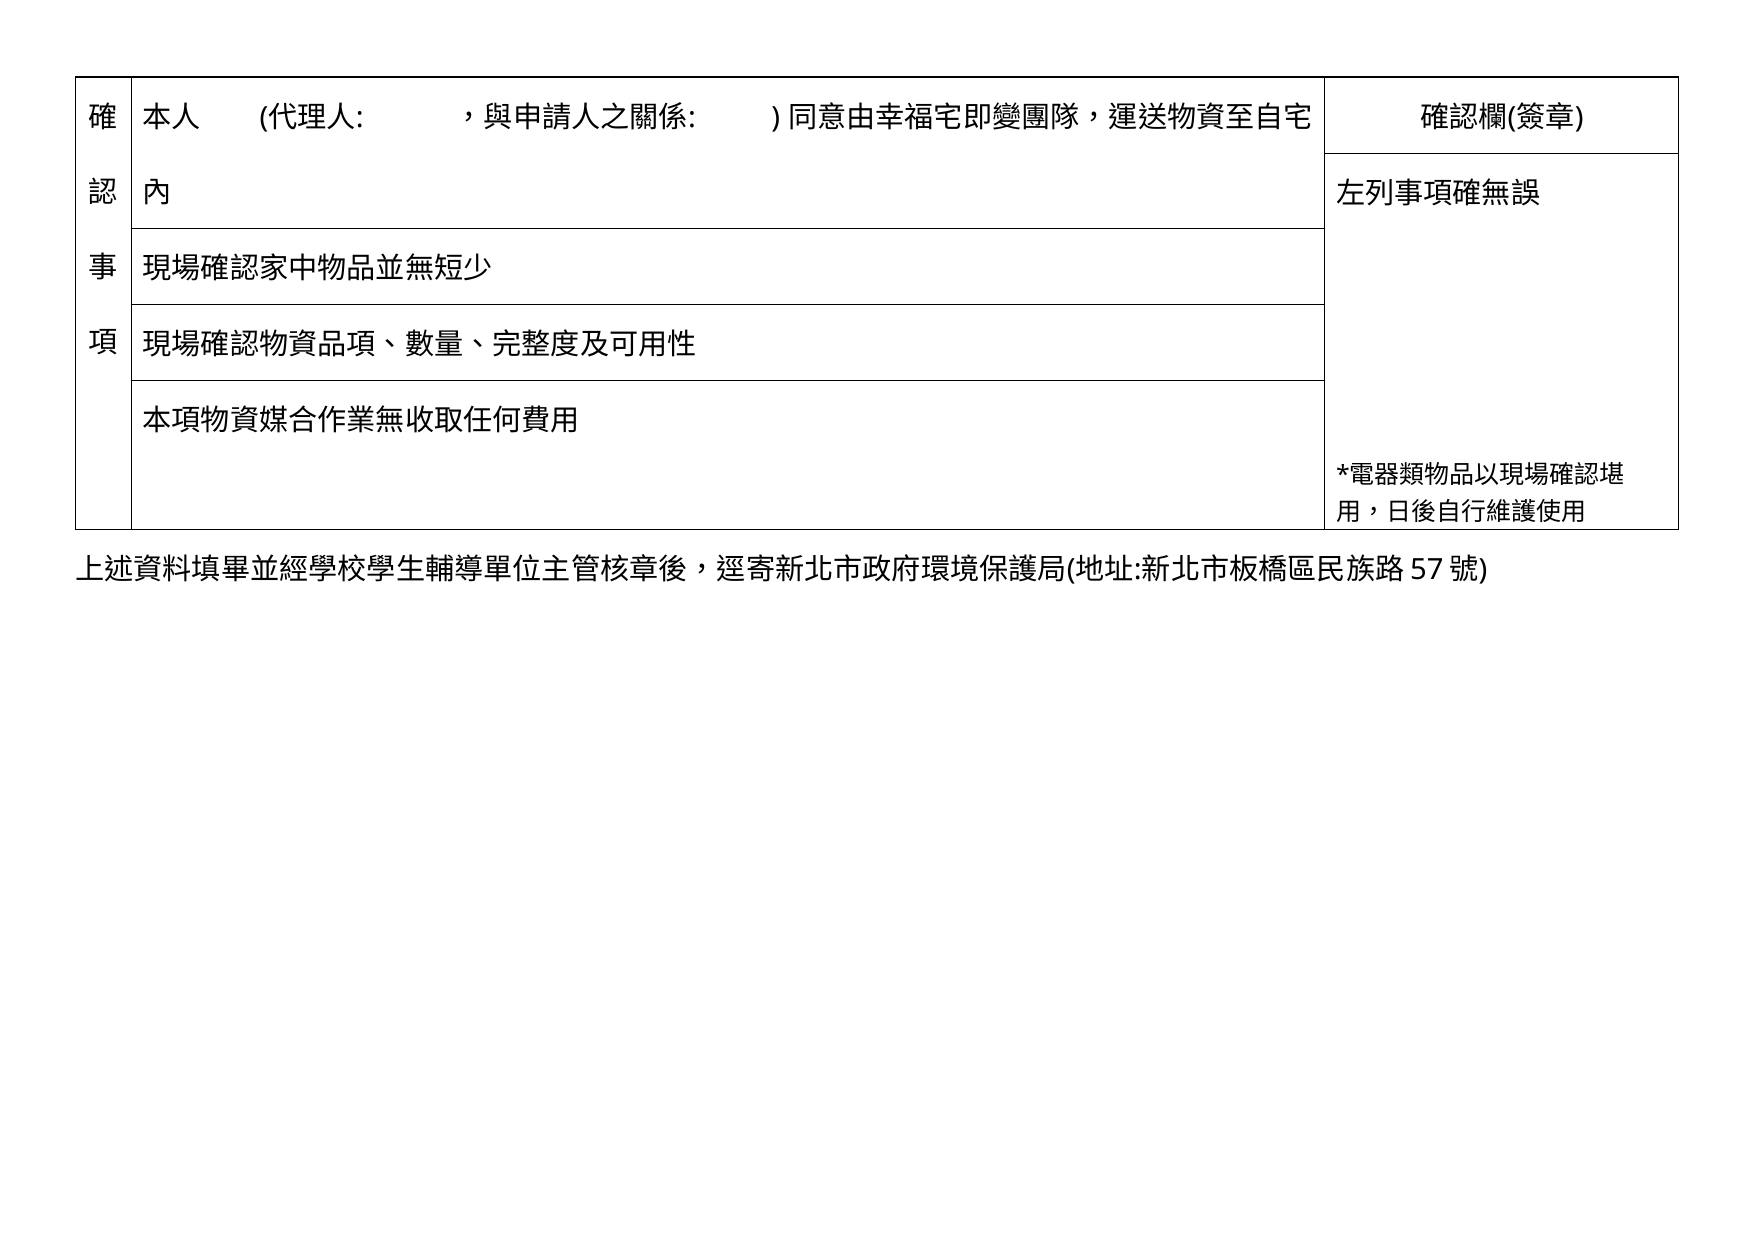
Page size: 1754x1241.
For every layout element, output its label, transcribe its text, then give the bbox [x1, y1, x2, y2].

table_cell 左列事項確無誤 *電器類物品以現場確認堪用，日後自行維護使用 [1325, 154, 1678, 528]
table_cell 確認欄(簽章) [1325, 78, 1678, 152]
table_cell 現場確認家中物品並無短少 [132, 229, 1324, 303]
table_cell 本人 (代理人: ，與申請人之關係: ) 同意由幸福宅即變團隊，運送物資至自宅內 [132, 78, 1324, 227]
table_cell 確認事項 [76, 78, 131, 528]
table_cell 本項物資媒合作業無收取任何費用 [132, 381, 1324, 528]
table_cell 現場確認物資品項、數量、完整度及可用性 [132, 305, 1324, 379]
text 上述資料填畢並經學校學生輔導單位主管核章後，逕寄新北市政府環境保護局(地址:新北市板橋區民族路57號) [75, 530, 1679, 604]
